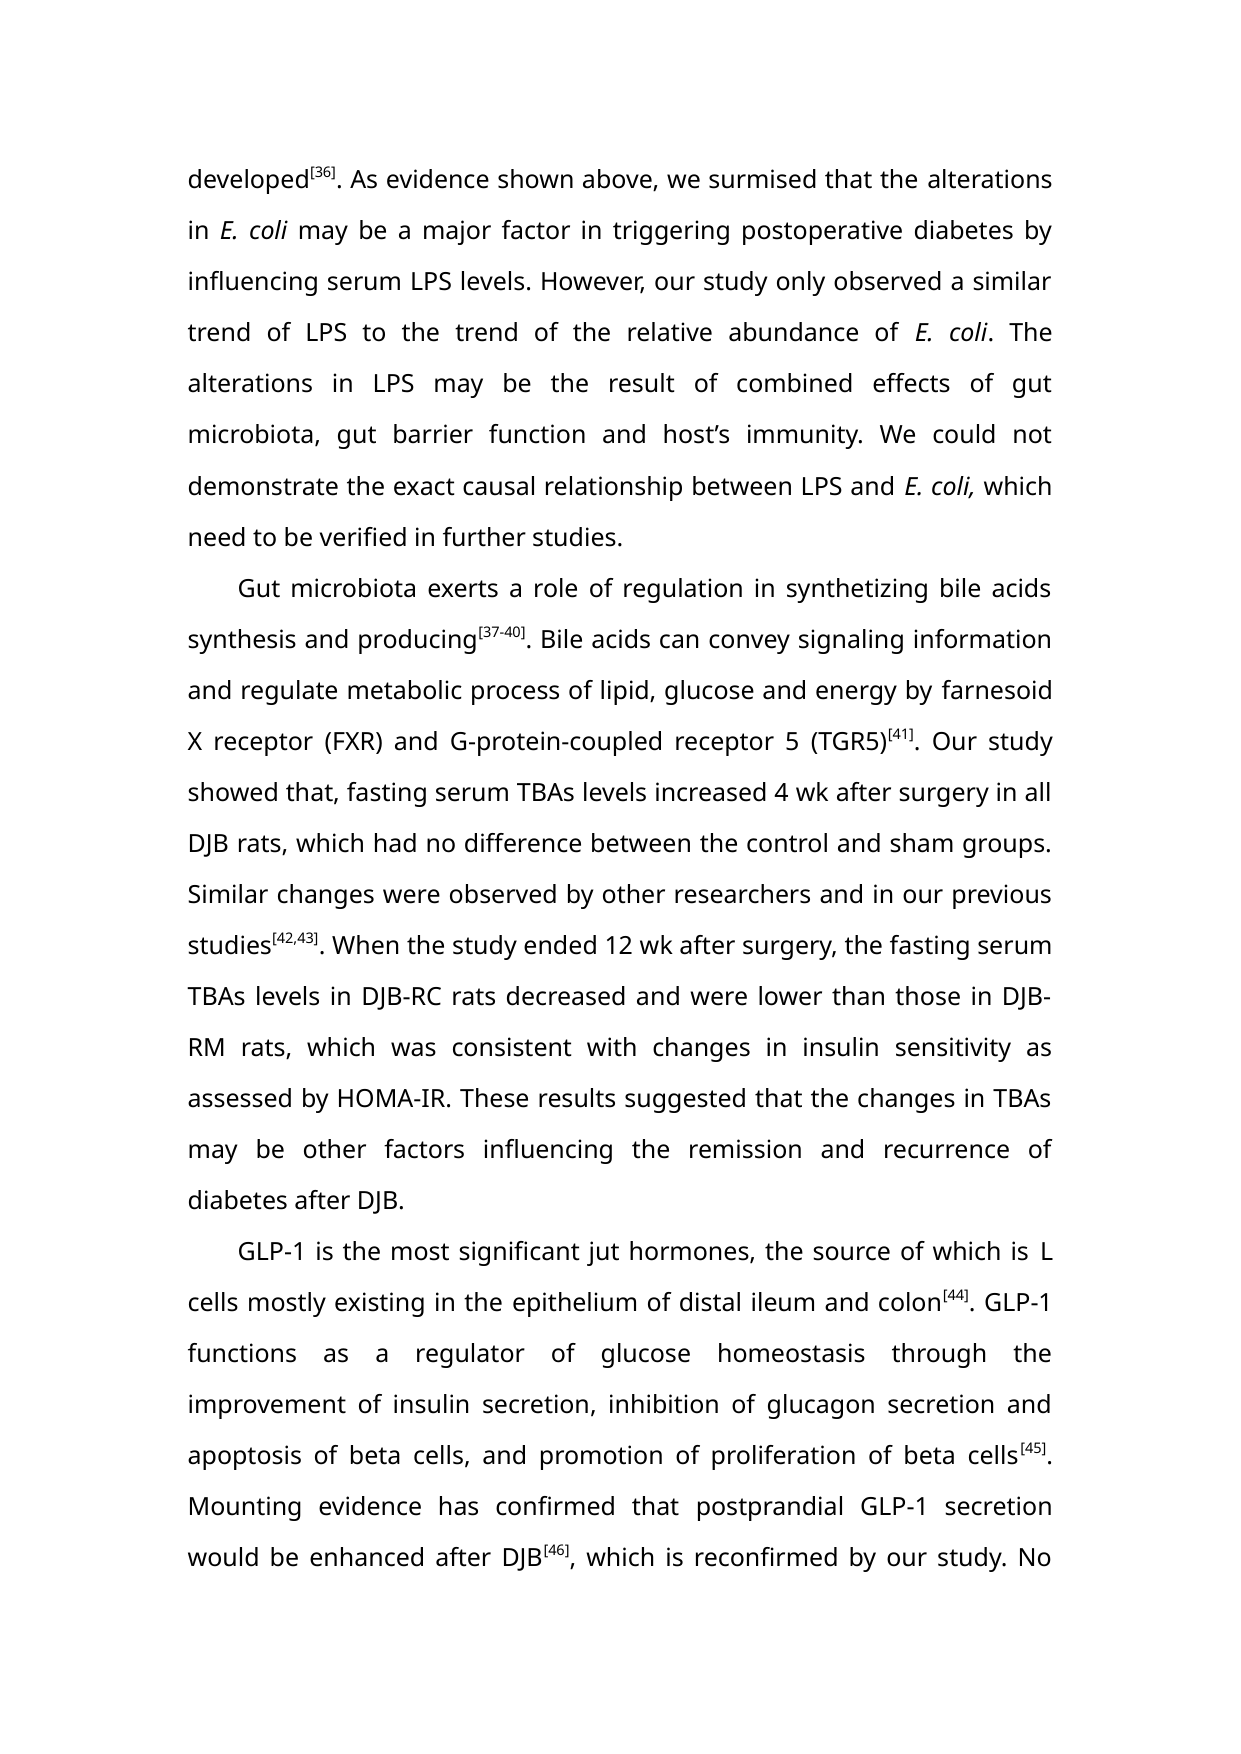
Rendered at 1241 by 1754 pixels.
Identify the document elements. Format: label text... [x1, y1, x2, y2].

text Gut microbiota exerts a role of regulation in synthetizing bile acids synthesis and producing[37-40]. Bile acids can convey signaling information and regulate metabolic process of lipid, glucose and energy by farnesoid X receptor (FXR) and G-protein-coupled receptor 5 (TGR5)[41]. Our study showed that, fasting serum TBAs levels increased 4 wk after surgery in all DJB rats, which had no difference between the control and sham groups. Similar changes were observed by other researchers and in our previous studies[42,43]. When the study ended 12 wk after surgery, the fasting serum TBAs levels in DJB-RC rats decreased and were lower than those in DJB-RM rats, which was consistent with changes in insulin sensitivity as assessed by HOMA-IR. These results suggested that the changes in TBAs may be other factors influencing the remission and recurrence of diabetes after DJB. [187, 570, 1053, 1217]
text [187, 162, 1053, 553]
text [187, 1234, 1053, 1574]
